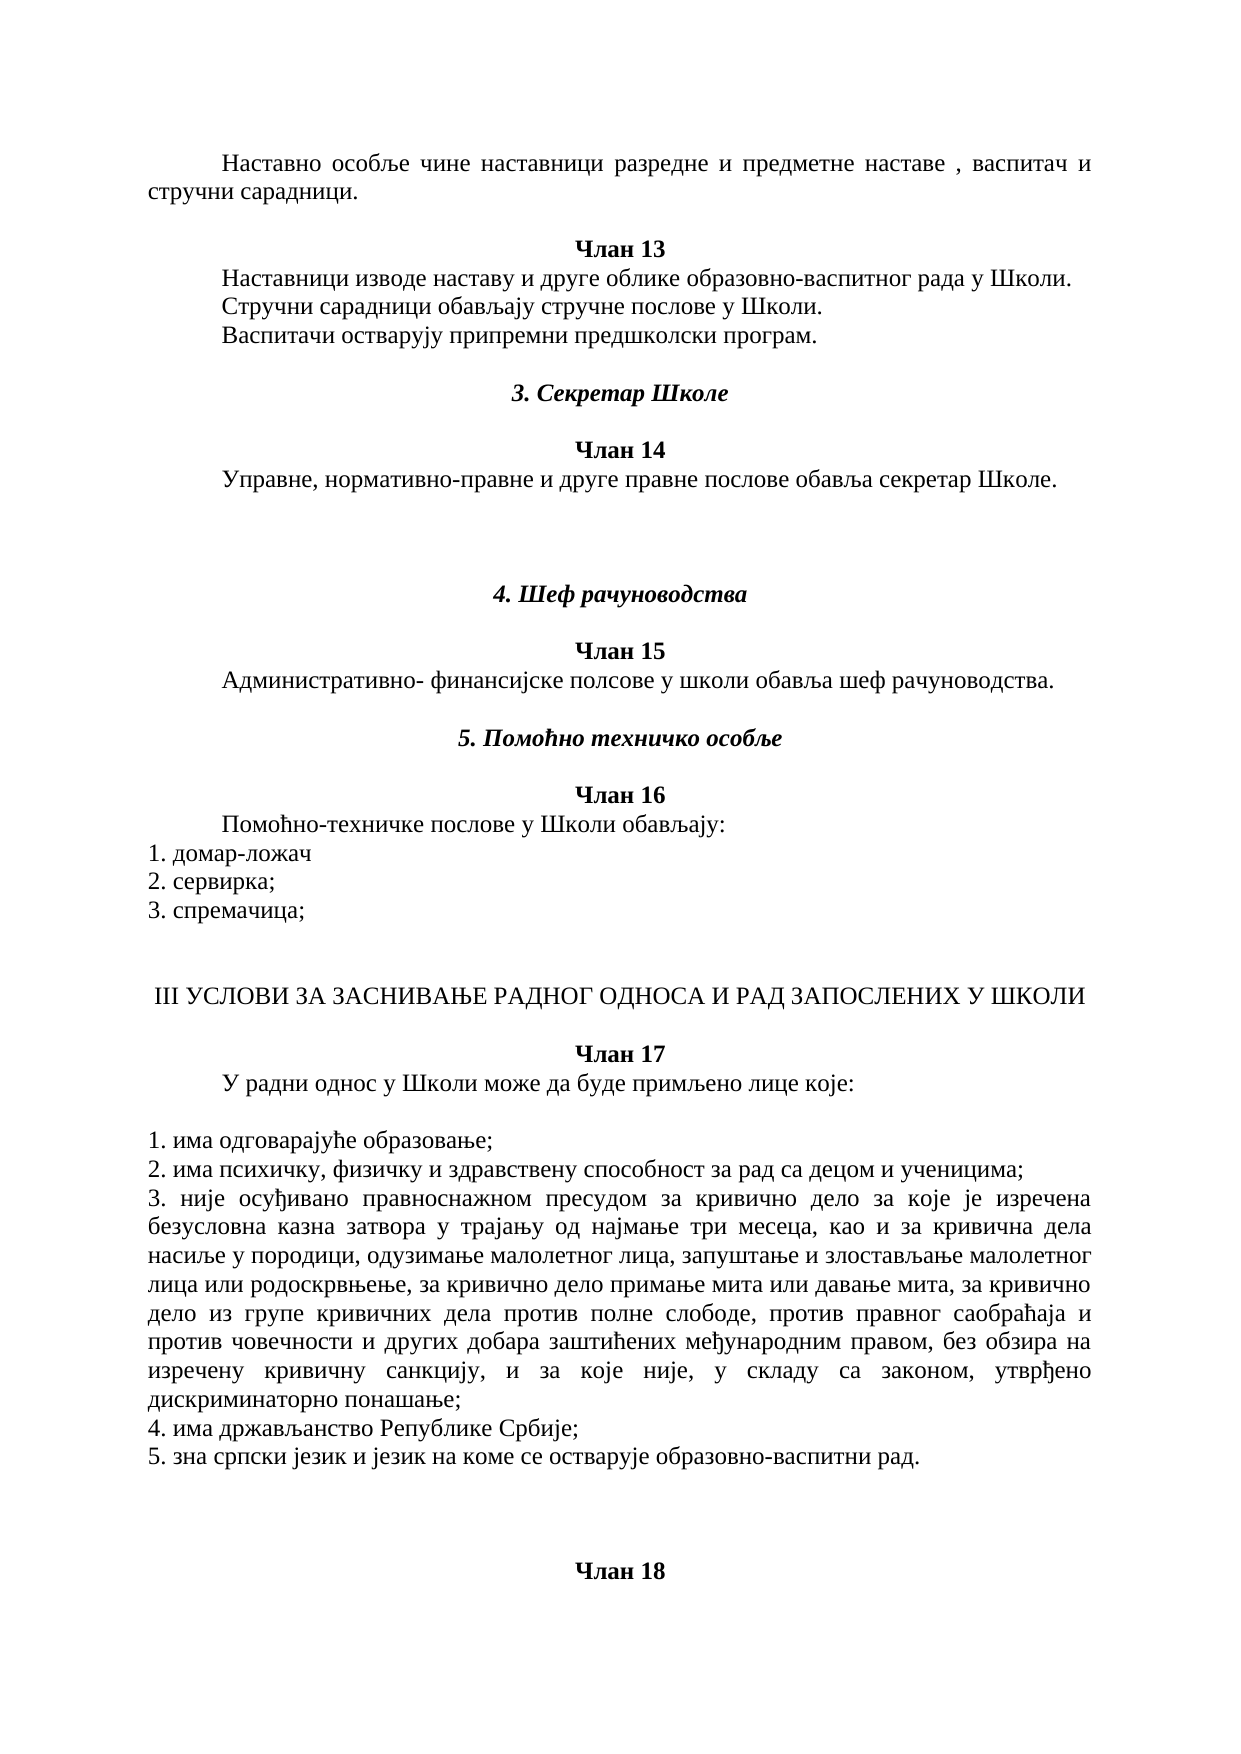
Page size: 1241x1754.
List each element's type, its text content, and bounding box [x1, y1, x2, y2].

text 4. има држављанство Републике Србије; [148, 1413, 1093, 1441]
text Члан 14 [148, 435, 1093, 464]
text 3. Секретар Школе [148, 378, 1093, 406]
text 2. сервирка; [148, 866, 1093, 895]
text 2. има психичку, физичку и здравствену способност за рад са децом и ученицима; [148, 1154, 1093, 1183]
text Стручни сарадници обављају стручне послове у Школи. [148, 291, 1093, 320]
text III УСЛОВИ ЗА ЗАСНИВАЊЕ РАДНОГ ОДНОСА И РАД ЗАПОСЛЕНИХ У ШКОЛИ [148, 981, 1093, 1010]
text 1. домар-ложач [148, 838, 1093, 866]
text Управне, нормативно-правне и друге правне послове обавља секретар Школе. [148, 464, 1093, 493]
text Члан 17 [148, 1039, 1093, 1068]
text Наставно особље чине наставници разредне и предметне наставе , васпитач и стручни сарадници. [148, 148, 1093, 205]
text У радни однос у Школи може да буде примљено лице које: [148, 1068, 1093, 1096]
text Помоћно-техничке послове у Школи обављају: [148, 809, 1093, 838]
text Наставници изводе наставу и друге облике образовно-васпитног рада у Школи. [148, 263, 1093, 291]
text Члан 13 [148, 234, 1093, 263]
text 3. спремачица; [148, 895, 1093, 924]
text Административно- финансијске полсове у школи обавља шеф рачуноводства. [148, 665, 1093, 694]
text 5. зна српски језик и језик на коме се остварује образовно-васпитни рад. [148, 1441, 1093, 1470]
text 4. Шеф рачуноводства [148, 579, 1093, 608]
text Васпитачи остварују припремни предшколски програм. [148, 320, 1093, 349]
text Члан 18 [148, 1556, 1093, 1585]
text 5. Помоћно техничко особље [148, 723, 1093, 751]
text Члан 15 [148, 636, 1093, 665]
text 1. има одговарајуће образовање; [148, 1125, 1093, 1154]
text Члан 16 [148, 780, 1093, 809]
text 3. није осуђивано правноснажном пресудом за кривично дело за које је изречена безусловна казна затвора у трајању од најмање три месеца, као и за кривична дела насиље у породици, одузимање малолетног лица, запуштање и злостављање малолетног лица или родоскрвњење, за кривично дело примање мита или давање мита, за кривично дело из групе кривичних дела против полне слободе, против правног саобраћаја и против човечности и других добара заштићених међународним правом, без обзира на изречену кривичну санкцију, и за које није, у складу са законом, утврђено дискриминаторно понашање; [148, 1183, 1093, 1413]
